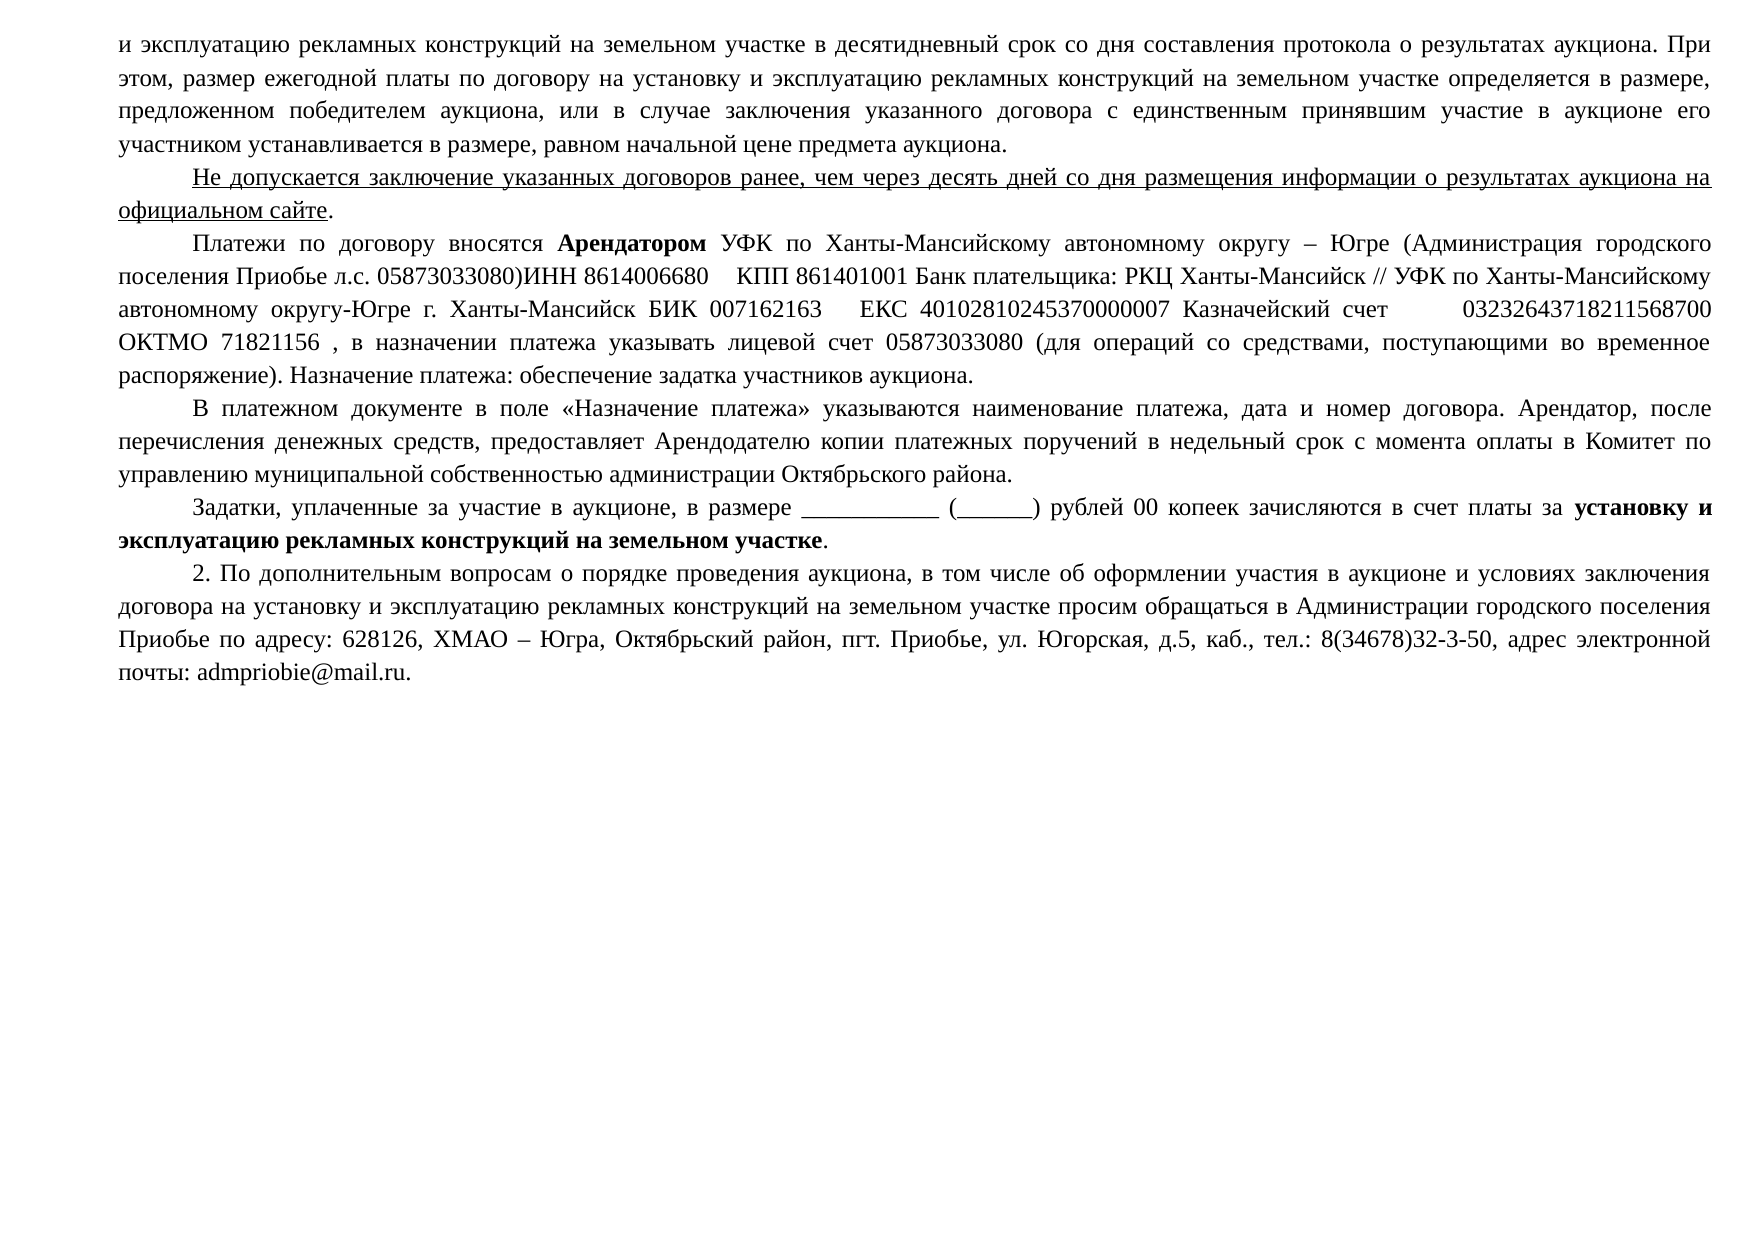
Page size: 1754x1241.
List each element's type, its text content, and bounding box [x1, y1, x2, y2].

text В платежном документе в поле «Назначение платежа» указываются наименование платежа, дата и номер договора. Арендатор, после перечисления денежных средств, предоставляет Арендодателю копии платежных поручений в недельный срок с момента оплаты в Комитет по управлению муниципальной собственностью администрации Октябрьского района. [118, 393, 1713, 488]
text Платежи по договору вносятся Арендатором УФК по Ханты-Мансийскому автономному округу – Югре (Администрация городского поселения Приобье л.с. 05873033080)ИНН 8614006680 КПП 861401001 Банк плательщика: РКЦ Ханты-Мансийск // УФК по Ханты-Мансийскому автономному округу-Югре г. Ханты-Мансийск БИК 007162163 ЕКС 40102810245370000007 Казначейский счет 03232643718211568700 ОКТМО 71821156 , в назначении платежа указывать лицевой счет 05873033080 (для операций со средствами, поступающими во временное распоряжение). Назначение платежа: обеспечение задатка участников аукциона. [118, 228, 1713, 388]
text Не допускается заключение указанных договоров ранее, чем через десять дней со дня размещения информации о результатах аукциона на официальном сайте. [118, 162, 1713, 223]
text и эксплуатацию рекламных конструкций на земельном участке в десятидневный срок со дня составления протокола о результатах аукциона. При этом, размер ежегодной платы по договору на установку и эксплуатацию рекламных конструкций на земельном участке определяется в размере, предложенном победителем аукциона, или в случае заключения указанного договора с единственным принявшим участие в аукционе его участником устанавливается в размере, равном начальной цене предмета аукциона. [118, 29, 1713, 157]
text 2. По дополнительным вопросам о порядке проведения аукциона, в том числе об оформлении участия в аукционе и условиях заключения договора на установку и эксплуатацию рекламных конструкций на земельном участке просим обращаться в Администрации городского поселения Приобье по адресу: 628126, ХМАО – Югра, Октябрьский район, пгт. Приобье, ул. Югорская, д.5, каб., тел.: 8(34678)32-3-50, адрес электронной почты: admpriobie@mail.ru. [118, 558, 1713, 686]
text Задатки, уплаченные за участие в аукционе, в размере ___________ (______) рублей 00 копеек зачисляются в счет платы за установку и эксплуатацию рекламных конструкций на земельном участке. [118, 492, 1713, 554]
